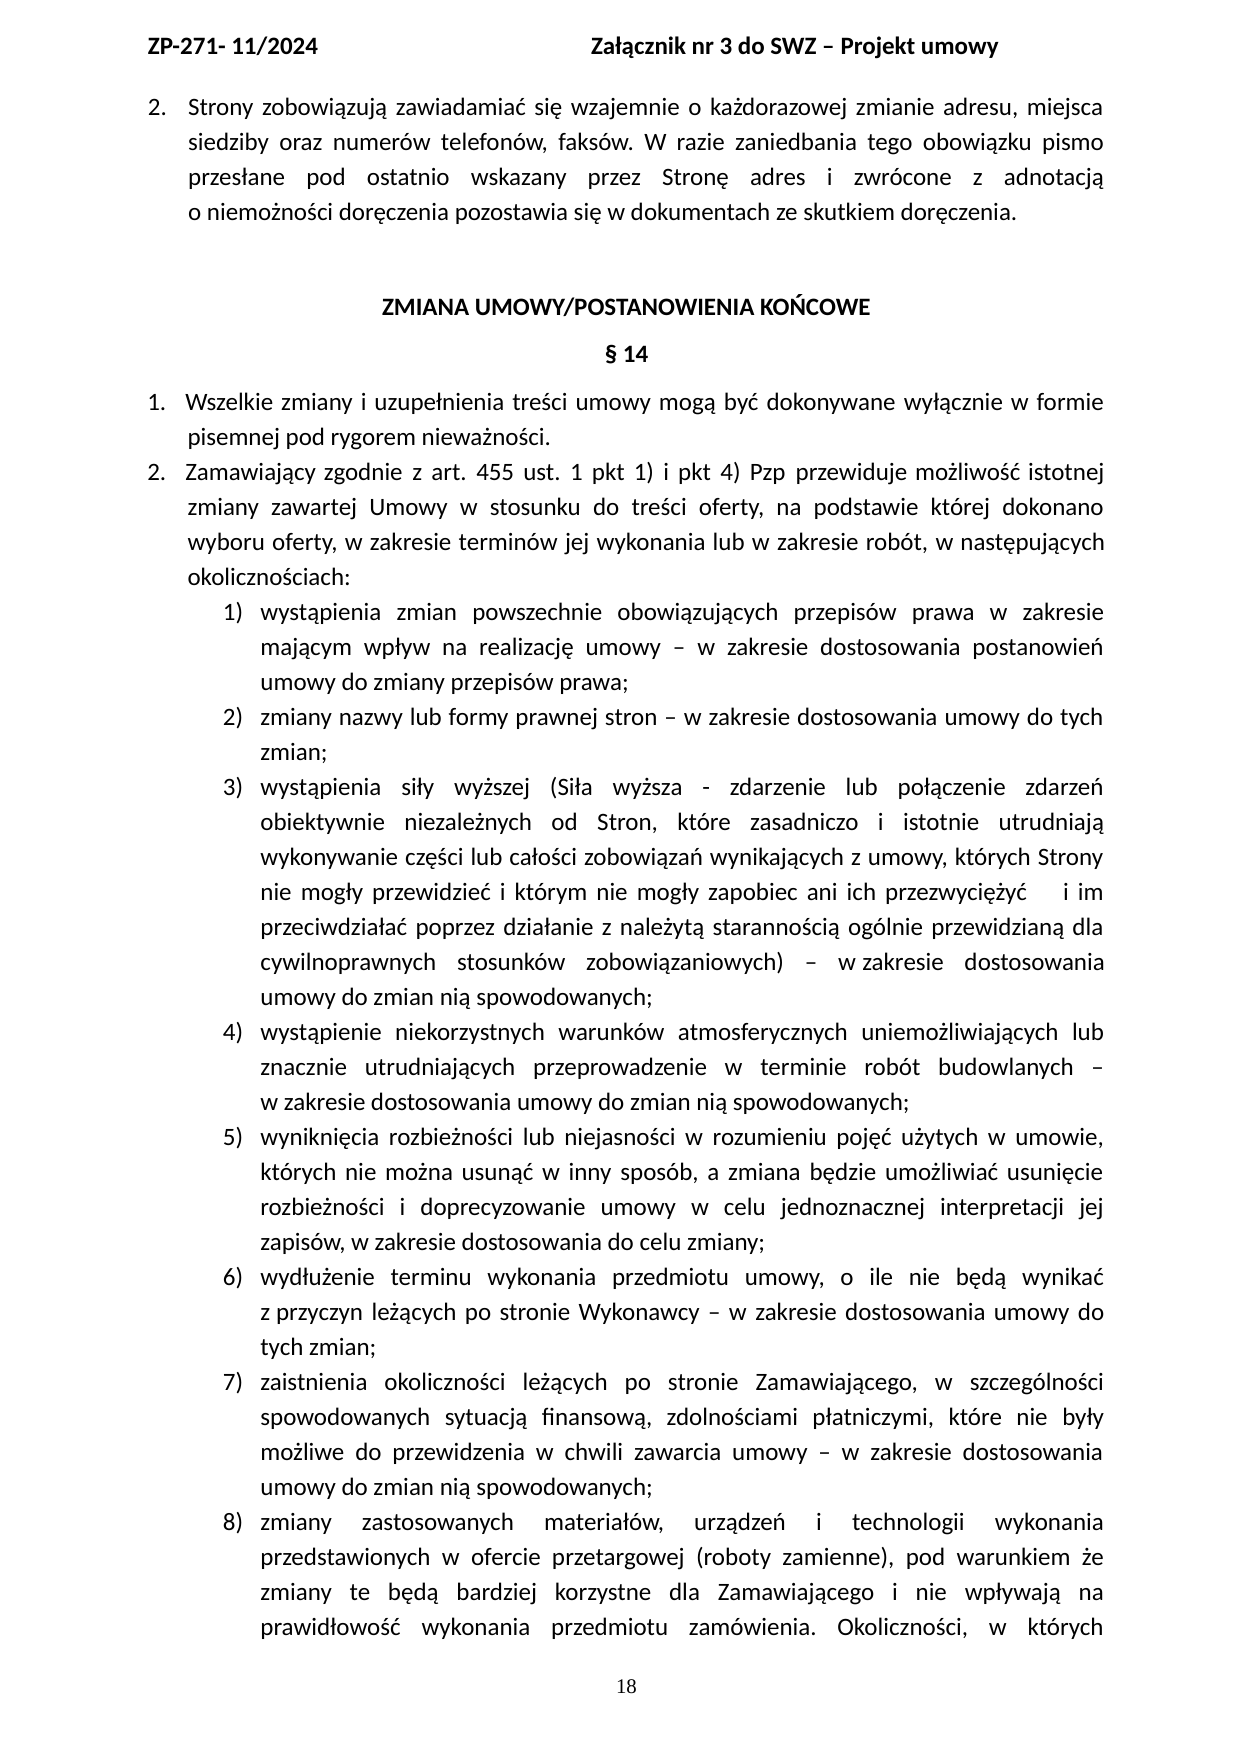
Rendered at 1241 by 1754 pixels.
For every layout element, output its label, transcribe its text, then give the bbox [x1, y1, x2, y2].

list Strony zobowiązują zawiadamiać się wzajemnie o każdorazowej zmianie adresu, miejsca siedziby oraz numerów telefonów, faksów. W razie zaniedbania tego obowiązku pismo przesłane pod ostatnio wskazany przez Stronę adres i zwrócone z adnotacją o niemożności doręczenia pozostawia się w dokumentach ze skutkiem doręczenia. [148, 91, 1105, 227]
list zaistnienia okoliczności leżących po stronie Zamawiającego, w szczególności spowodowanych sytuacją finansową, zdolnościami płatniczymi, które nie były możliwe do przewidzenia w chwili zawarcia umowy – w zakresie dostosowania umowy do zmian nią spowodowanych; [223, 1366, 1105, 1502]
text § 14 [148, 338, 1105, 369]
list wystąpienia siły wyższej (Siła wyższa - zdarzenie lub połączenie zdarzeń obiektywnie niezależnych od Stron, które zasadniczo i istotnie utrudniają wykonywanie części lub całości zobowiązań wynikających z umowy, których Strony nie mogły przewidzieć i którym nie mogły zapobiec ani ich przezwyciężyć i im przeciwdziałać poprzez działanie z należytą starannością ogólnie przewidzianą dla cywilnoprawnych stosunków zobowiązaniowych) – w zakresie dostosowania umowy do zmian nią spowodowanych; [223, 771, 1105, 1012]
list wyniknięcia rozbieżności lub niejasności w rozumieniu pojęć użytych w umowie, których nie można usunąć w inny sposób, a zmiana będzie umożliwiać usunięcie rozbieżności i doprecyzowanie umowy w celu jednoznacznej interpretacji jej zapisów, w zakresie dostosowania do celu zmiany; [223, 1121, 1105, 1257]
text ZMIANA UMOWY/Postanowienia końcowe [148, 291, 1105, 322]
list wystąpienia zmian powszechnie obowiązujących przepisów prawa w zakresie mającym wpływ na realizację umowy – w zakresie dostosowania postanowień umowy do zmiany przepisów prawa; [223, 596, 1105, 697]
list Zamawiający zgodnie z art. 455 ust. 1 pkt 1) i pkt 4) Pzp przewiduje możliwość istotnej zmiany zawartej Umowy w stosunku do treści oferty, na podstawie której dokonano wyboru oferty, w zakresie terminów jej wykonania lub w zakresie robót, w następujących okolicznościach: [147, 456, 1105, 592]
list zmiany nazwy lub formy prawnej stron – w zakresie dostosowania umowy do tych zmian; [223, 701, 1105, 767]
list wydłużenie terminu wykonania przedmiotu umowy, o ile nie będą wynikać z przyczyn leżących po stronie Wykonawcy – w zakresie dostosowania umowy do tych zmian; [223, 1261, 1105, 1362]
list Wszelkie zmiany i uzupełnienia treści umowy mogą być dokonywane wyłącznie w formie pisemnej pod rygorem nieważności. [147, 386, 1105, 452]
list wystąpienie niekorzystnych warunków atmosferycznych uniemożliwiających lub znacznie utrudniających przeprowadzenie w terminie robót budowlanych – w zakresie dostosowania umowy do zmian nią spowodowanych; [223, 1016, 1105, 1117]
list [223, 1506, 1105, 1642]
